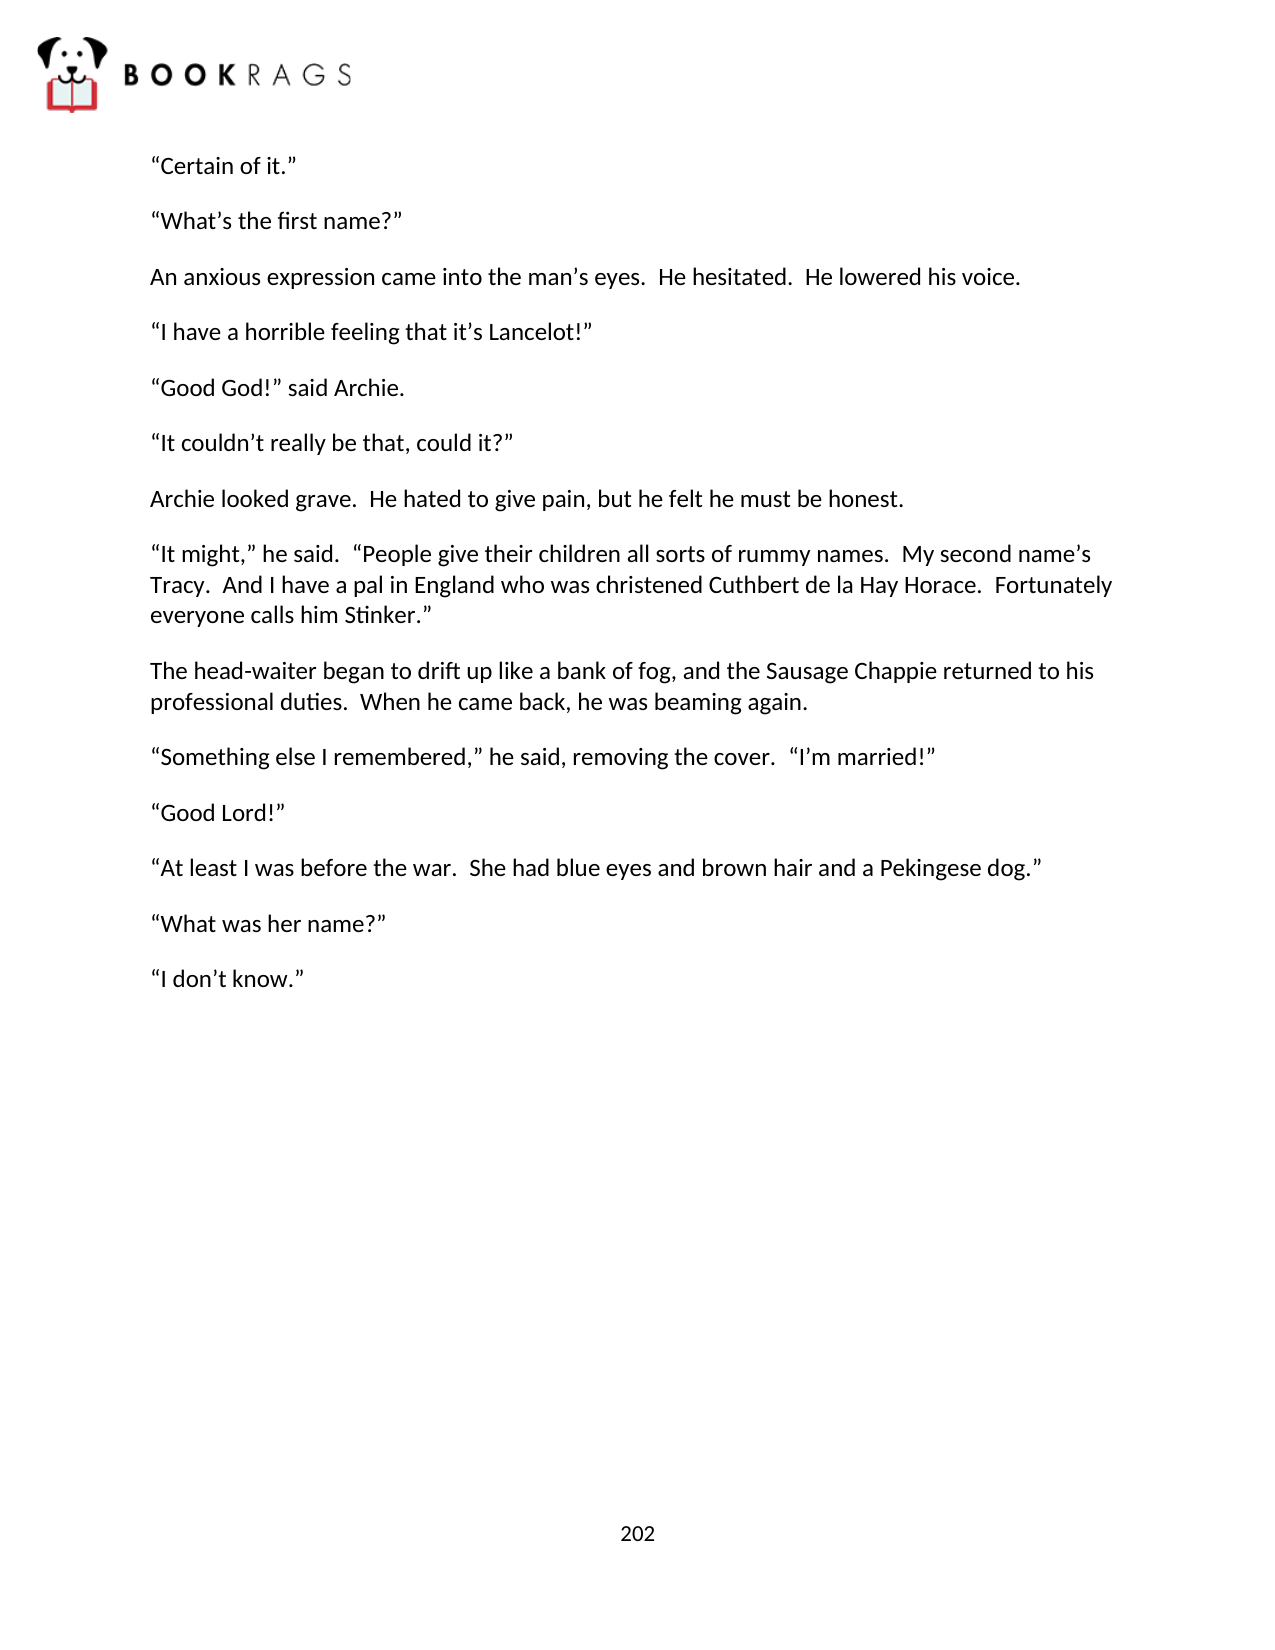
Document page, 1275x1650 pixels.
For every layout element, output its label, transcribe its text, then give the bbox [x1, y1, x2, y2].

text “I don’t know.” [150, 963, 1125, 994]
text “At least I was before the war. She had blue eyes and brown hair and a Pekingese dog.” [150, 852, 1125, 883]
text “Good Lord!” [150, 797, 1125, 827]
picture [37, 37, 351, 113]
text “Something else I remembered,” he said, removing the cover. “I’m married!” [150, 741, 1125, 772]
text “It couldn’t really be that, could it?” [150, 428, 1125, 458]
text “Certain of it.” [150, 150, 1125, 181]
text The head-waiter began to drift up like a bank of fog, and the Sausage Chappie returned to his professional duties. When he came back, he was beaming again. [150, 655, 1125, 716]
text “It might,” he said. “People give their children all sorts of rummy names. My second name’s Tracy. And I have a pal in England who was christened Cuthbert de la Hay Horace. Fortunately everyone calls him Stinker.” [150, 539, 1125, 630]
text “Good God!” said Archie. [150, 372, 1125, 403]
text “What’s the first name?” [150, 206, 1125, 236]
text “What was her name?” [150, 908, 1125, 938]
text An anxious expression came into the man’s eyes. He hesitated. He lowered his voice. [150, 261, 1125, 292]
text Archie looked grave. He hated to give pain, but he felt he must be honest. [150, 483, 1125, 514]
text “I have a horrible feeling that it’s Lancelot!” [150, 317, 1125, 347]
